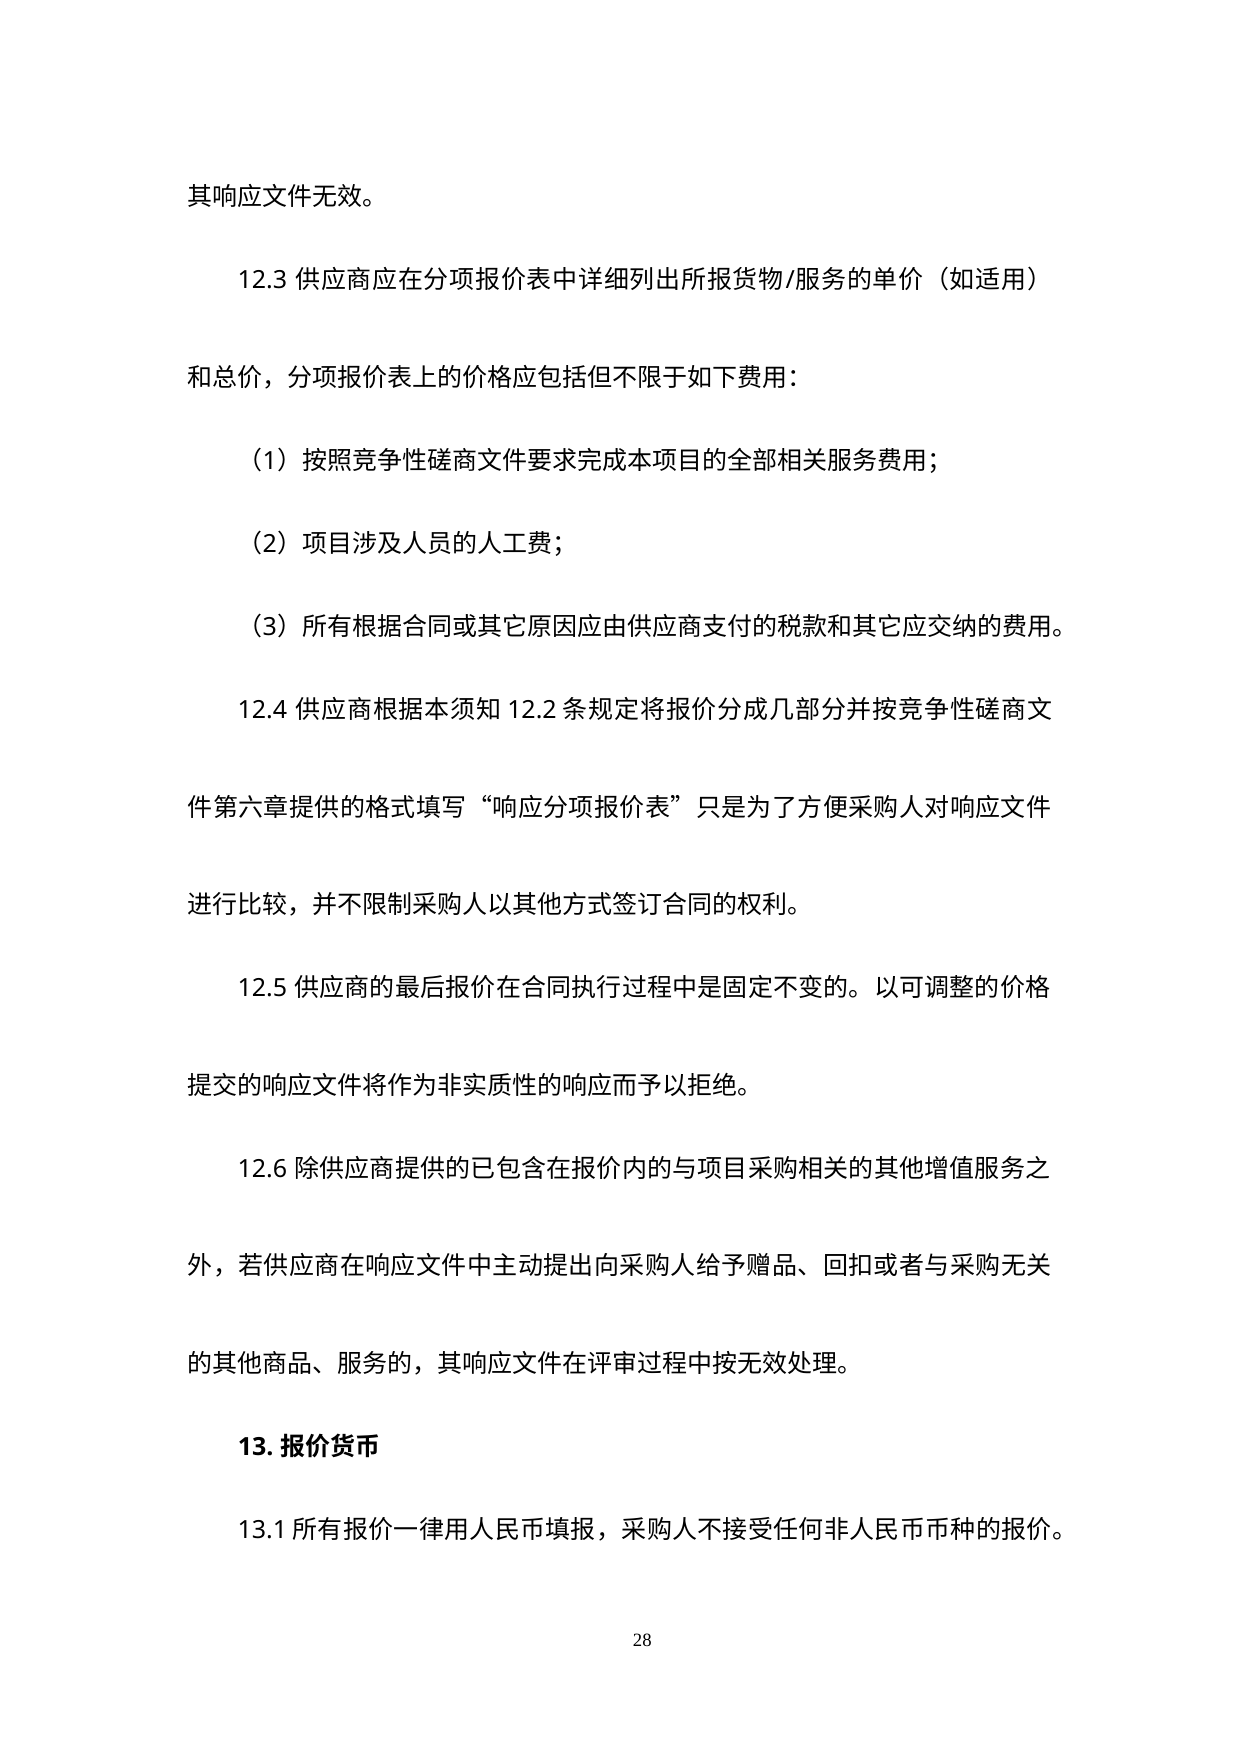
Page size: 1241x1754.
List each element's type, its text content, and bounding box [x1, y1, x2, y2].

text 12.5 供应商的最后报价在合同执行过程中是固定不变的。以可调整的价格提交的响应文件将作为非实质性的响应而予以拒绝。 [187, 953, 1053, 1116]
text 12.3 供应商应在分项报价表中详细列出所报货物/服务的单价（如适用）和总价，分项报价表上的价格应包括但不限于如下费用： [187, 245, 1053, 408]
text 12.4 供应商根据本须知12.2条规定将报价分成几部分并按竞争性磋商文件第六章提供的格式填写“响应分项报价表”只是为了方便采购人对响应文件进行比较，并不限制采购人以其他方式签订合同的权利。 [187, 675, 1053, 935]
text （3）所有根据合同或其它原因应由供应商支付的税款和其它应交纳的费用。 [187, 592, 1053, 657]
text 13.1所有报价一律用人民币填报，采购人不接受任何非人民币币种的报价。 [187, 1495, 1053, 1560]
subtitle 13. 报价货币 [187, 1412, 1053, 1477]
text （1）按照竞争性磋商文件要求完成本项目的全部相关服务费用； [187, 426, 1053, 491]
text （2）项目涉及人员的人工费； [187, 509, 1053, 574]
text 12.6 除供应商提供的已包含在报价内的与项目采购相关的其他增值服务之外，若供应商在响应文件中主动提出向采购人给予赠品、回扣或者与采购无关的其他商品、服务的，其响应文件在评审过程中按无效处理。 [187, 1134, 1053, 1394]
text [187, 162, 1053, 227]
